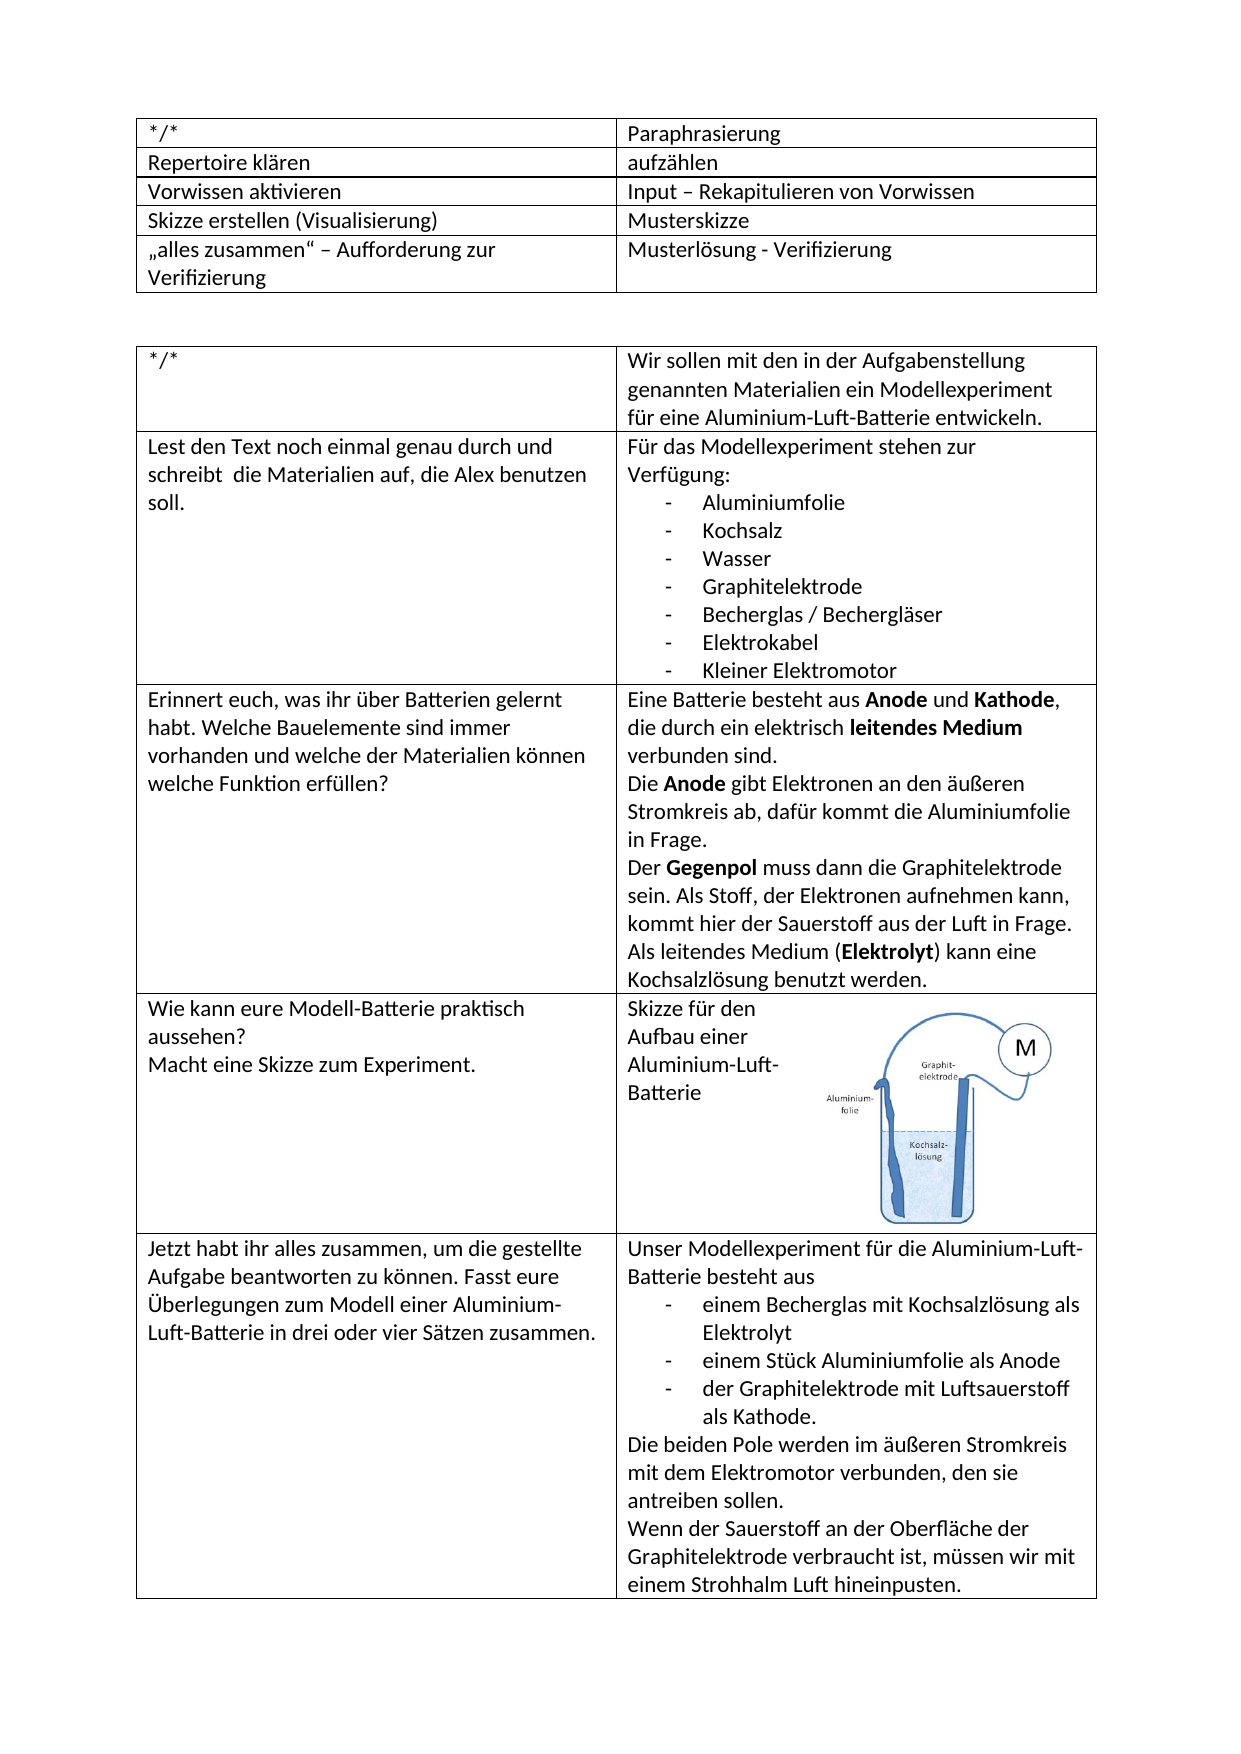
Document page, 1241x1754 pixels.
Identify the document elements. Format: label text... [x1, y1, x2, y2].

table_cell Unser Modellexperiment für die Aluminium-Luft-Batterie besteht aus einem Becherglas mit Kochsalzlösung als Elektrolyt einem Stück Aluminiumfolie als Anode der Graphitelektrode mit Luftsauerstoff als Kathode. Die beiden Pole werden im äußeren Stromkreis mit dem Elektromotor verbunden, den sie antreiben sollen. Wenn der Sauerstoff an der Oberfläche der Graphitelektrode verbraucht ist, müssen wir mit einem Strohhalm Luft hineinpusten. [617, 1234, 1096, 1598]
table_cell Repertoire klären [137, 148, 616, 176]
table_cell aufzählen [617, 148, 1096, 176]
table_cell „alles zusammen“ – Aufforderung zur Verifizierung [137, 236, 616, 292]
table_header */* [137, 347, 616, 431]
table_header Wir sollen mit den in der Aufgabenstellung genannten Materialien ein Modellexperiment für eine Aluminium-Luft-Batterie entwickeln. [617, 347, 1096, 431]
table_cell Musterlösung - Verifizierung [617, 236, 1096, 292]
table_header */* [137, 119, 616, 147]
table_cell Musterskizze [617, 206, 1096, 234]
table_cell Eine Batterie besteht aus Anode und Kathode, die durch ein elektrisch leitendes Medium verbunden sind. Die Anode gibt Elektronen an den äußeren Stromkreis ab, dafür kommt die Aluminiumfolie in Frage. Der Gegenpol muss dann die Graphitelektrode sein. Als Stoff, der Elektronen aufnehmen kann, kommt hier der Sauerstoff aus der Luft in Frage. Als leitendes Medium (Elektrolyt) kann eine Kochsalzlösung benutzt werden. [617, 685, 1096, 993]
table_cell Skizze für den Aufbau einer Aluminium-Luft-Batterie [617, 994, 1096, 1233]
table_header Paraphrasierung [617, 119, 1096, 147]
table_cell Wie kann eure Modell-Batterie praktisch aussehen? Macht eine Skizze zum Experiment. [137, 994, 616, 1233]
table_cell Für das Modellexperiment stehen zur Verfügung: Aluminiumfolie Kochsalz Wasser Graphitelektrode Becherglas / Bechergläser Elektrokabel Kleiner Elektromotor [617, 432, 1096, 684]
table_cell Vorwissen aktivieren [137, 178, 616, 205]
table_cell Skizze erstellen (Visualisierung) [137, 206, 616, 234]
table_cell Lest den Text noch einmal genau durch und schreibt die Materialien auf, die Alex benutzen soll. [137, 432, 616, 684]
table_cell Erinnert euch, was ihr über Batterien gelernt habt. Welche Bauelemente sind immer vorhanden und welche der Materialien können welche Funktion erfüllen? [137, 685, 616, 993]
table_cell Input – Rekapitulieren von Vorwissen [617, 178, 1096, 205]
picture [812, 999, 1061, 1233]
table_cell Jetzt habt ihr alles zusammen, um die gestellte Aufgabe beantworten zu können. Fasst eure Überlegungen zum Modell einer Aluminium-Luft-Batterie in drei oder vier Sätzen zusammen. [137, 1234, 616, 1598]
